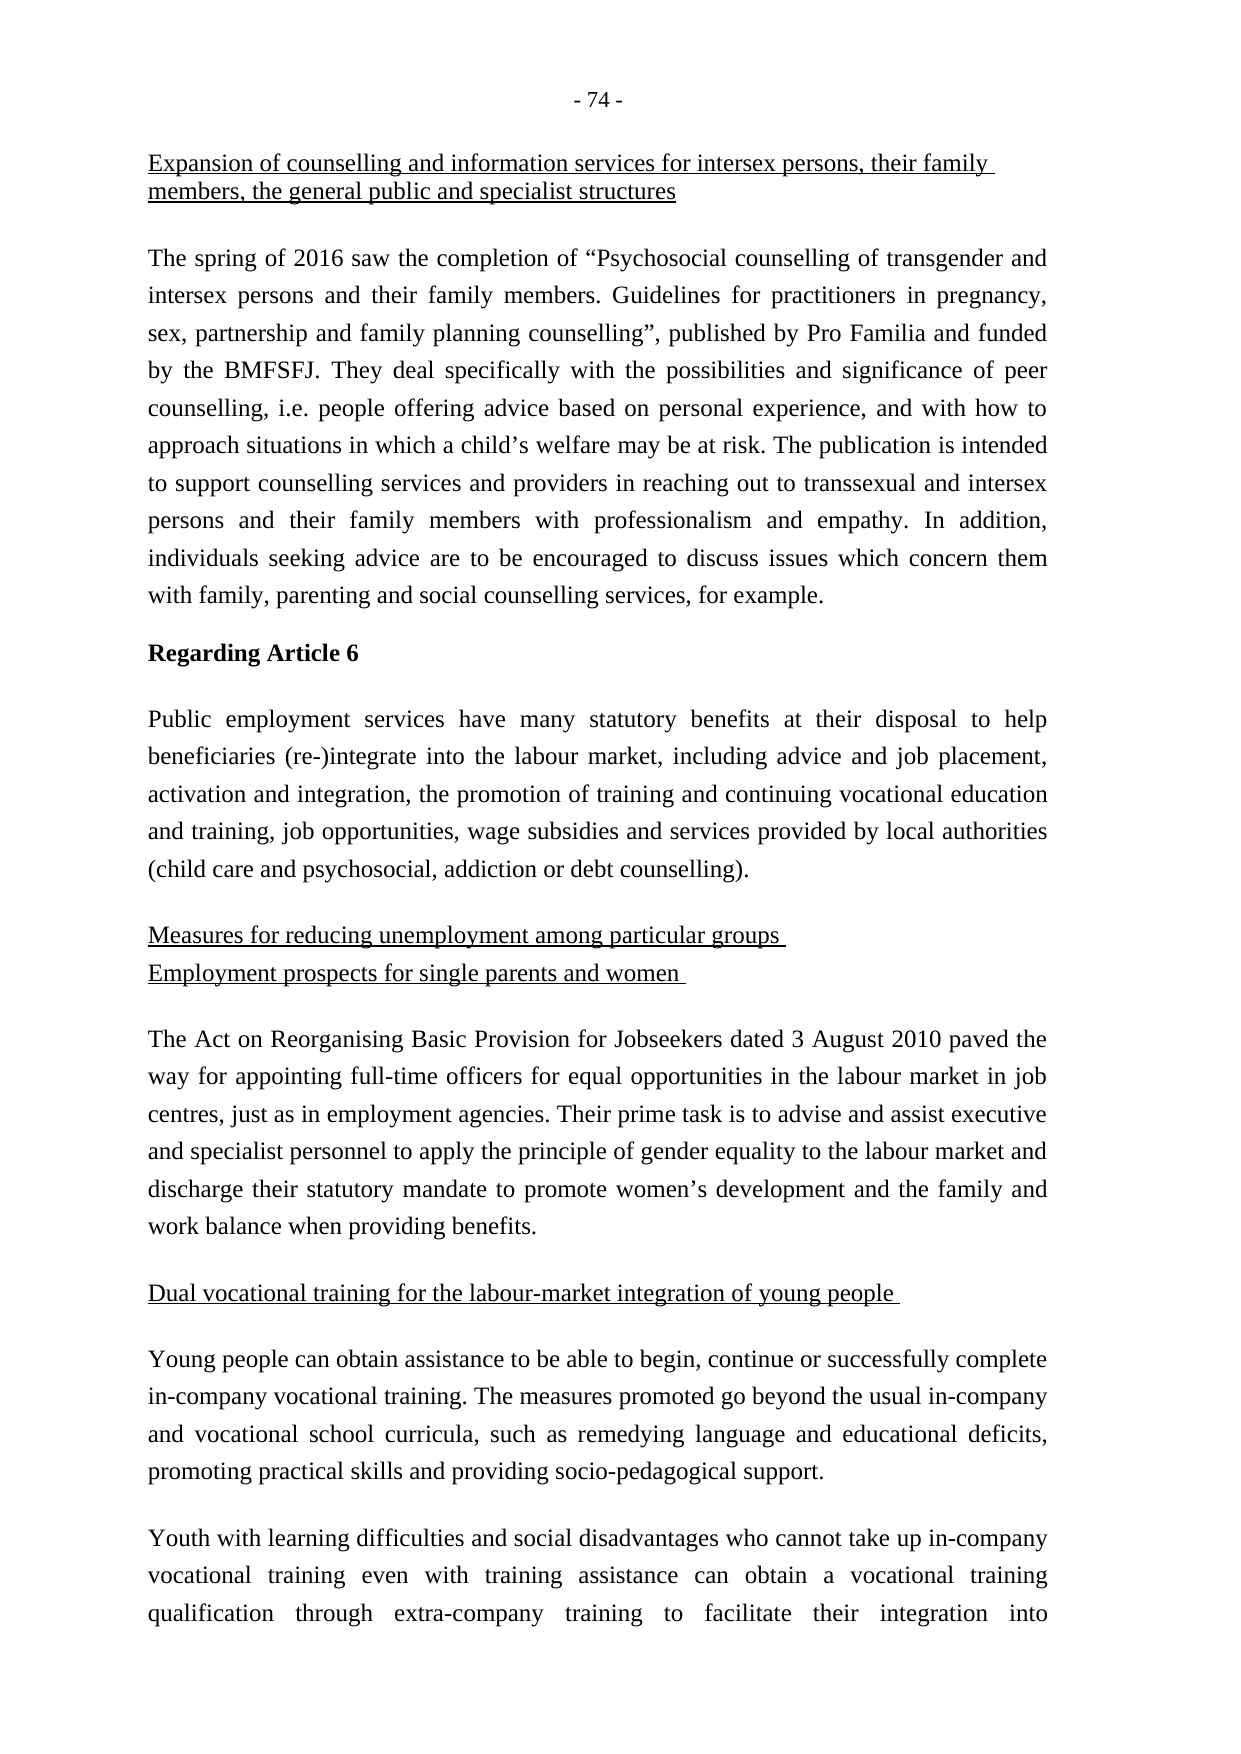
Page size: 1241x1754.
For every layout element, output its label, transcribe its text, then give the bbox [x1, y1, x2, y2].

text Regarding Article 6 [148, 638, 1048, 666]
text Employment prospects for single parents and women [148, 949, 1048, 986]
text Young people can obtain assistance to be able to begin, continue or successfully complete in-company vocational training. The measures promoted go beyond the usual in-company and vocational school curricula, such as remedying language and educational deficits, promoting practical skills and providing socio-pedagogical support. [148, 1335, 1048, 1485]
text The spring of 2016 saw the completion of “Psychosocial counselling of transgender and intersex persons and their family members. Guidelines for practitioners in pregnancy, sex, partnership and family planning counselling”, published by Pro Familia and funded by the BMFSFJ. They deal specifically with the possibilities and significance of peer counselling, i.e. people offering advice based on personal experience, and with how to approach situations in which a child’s welfare may be at risk. The publication is intended to support counselling services and providers in reaching out to transsexual and intersex persons and their family members with professionalism and empathy. In addition, individuals seeking advice are to be encouraged to discuss issues which concern them with family, parenting and social counselling services, for example. [148, 234, 1048, 609]
text Public employment services have many statutory benefits at their disposal to help beneficiaries (re-)integrate into the labour market, including advice and job placement, activation and integration, the promotion of training and continuing vocational education and training, job opportunities, wage subsidies and services provided by local authorities (child care and psychosocial, addiction or debt counselling). [148, 695, 1048, 883]
text Dual vocational training for the labour-market integration of young people [148, 1269, 1048, 1306]
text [148, 1514, 1048, 1626]
text The Act on Reorganising Basic Provision for Jobseekers dated 3 August 2010 paved the way for appointing full-time officers for equal opportunities in the labour market in job centres, just as in employment agencies. Their prime task is to advise and assist executive and specialist personnel to apply the principle of gender equality to the labour market and discharge their statutory mandate to promote women’s development and the family and work balance when providing benefits. [148, 1015, 1048, 1240]
text Measures for reducing unemployment among particular groups [148, 911, 1048, 949]
text Expansion of counselling and information services for intersex persons, their family members, the general public and specialist structures [148, 148, 1048, 205]
